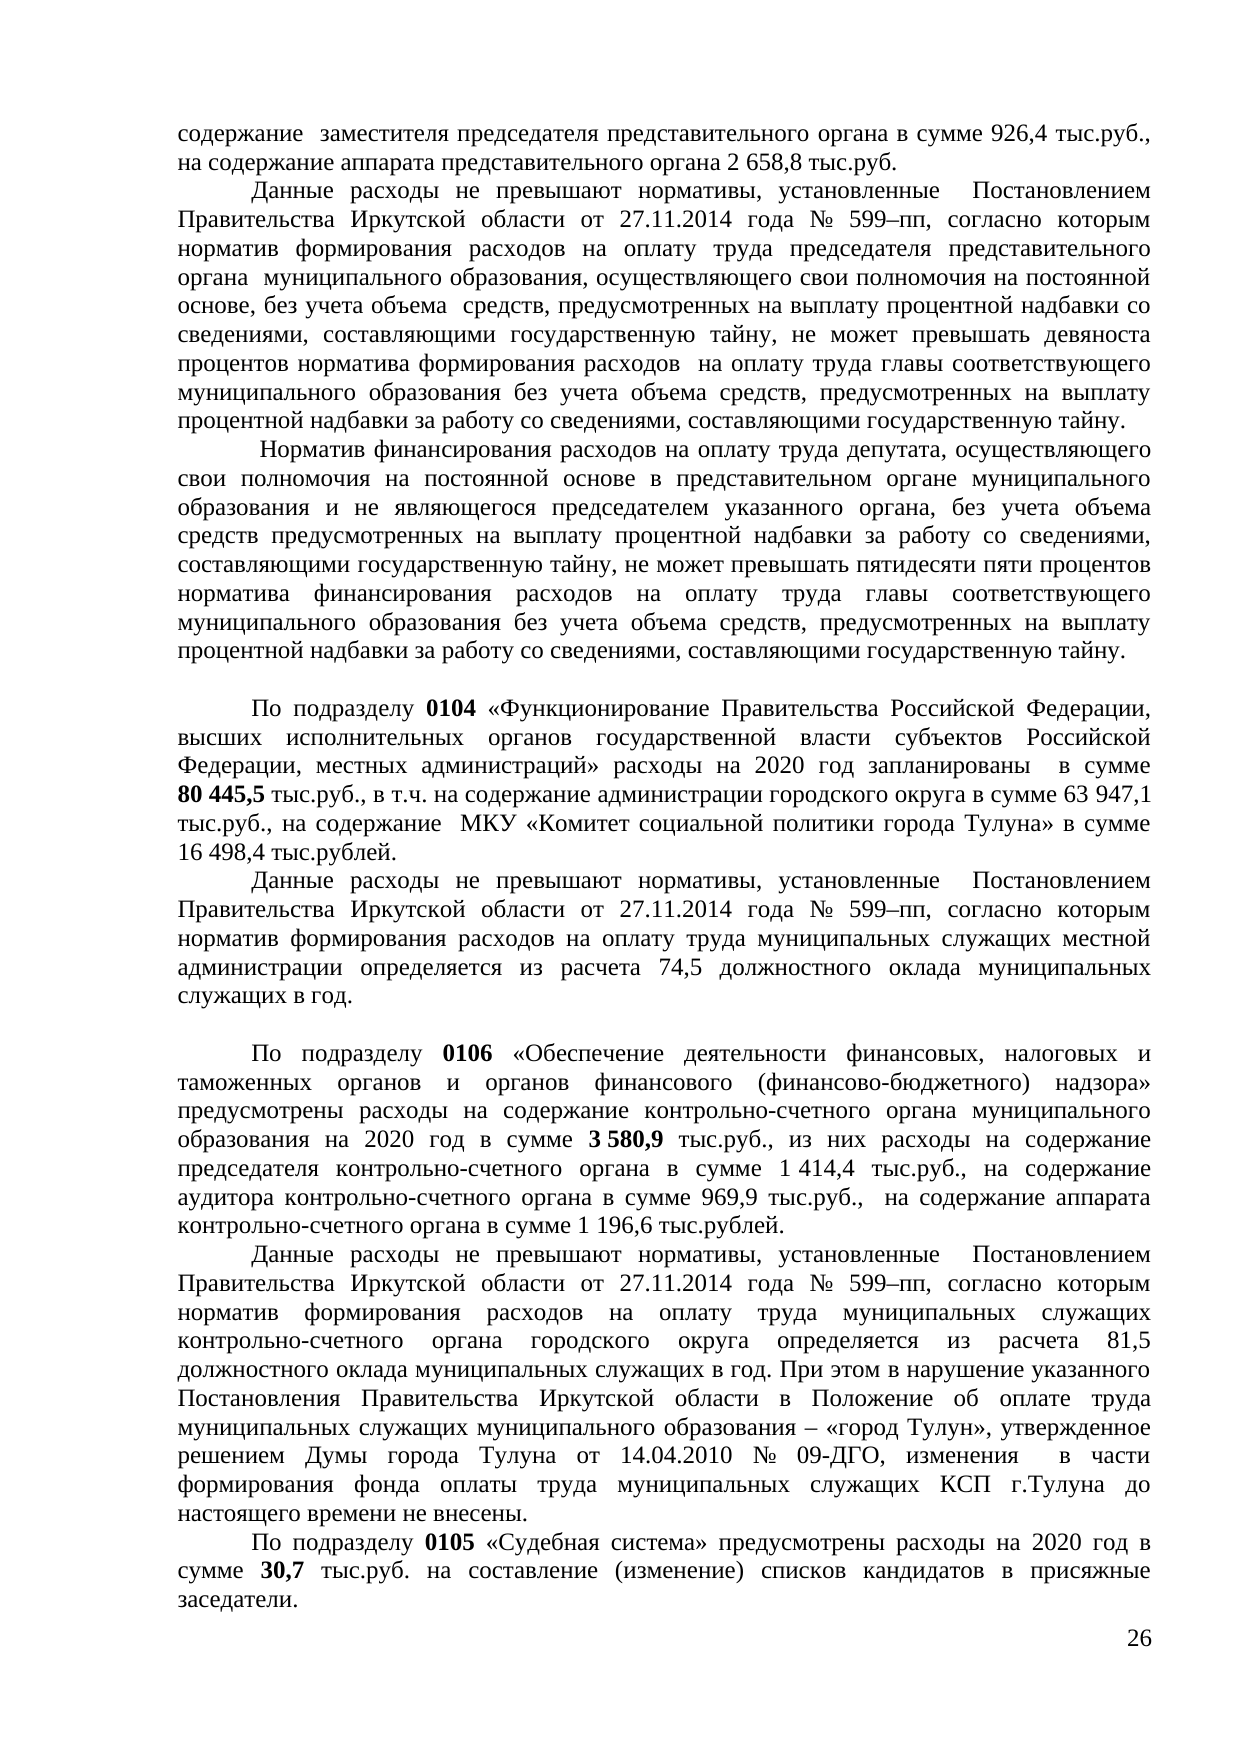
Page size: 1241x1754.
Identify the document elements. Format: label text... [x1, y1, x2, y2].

text Данные расходы не превышают нормативы, установленные Постановлением Правительства Иркутской области от 27.11.2014 года № 599–пп, согласно которым норматив формирования расходов на оплату труда председателя представительного органа муниципального образования, осуществляющего свои полномочия на постоянной основе, без учета объема средств, предусмотренных на выплату процентной надбавки со сведениями, составляющими государственную тайну, не может превышать девяноста процентов норматива формирования расходов на оплату труда главы соответствующего муниципального образования без учета объема средств, предусмотренных на выплату процентной надбавки за работу со сведениями, составляющими государственную тайну. [177, 176, 1152, 434]
text Норматив финансирования расходов на оплату труда депутата, осуществляющего свои полномочия на постоянной основе в представительном органе муниципального образования и не являющегося председателем указанного органа, без учета объема средств предусмотренных на выплату процентной надбавки за работу со сведениями, составляющими государственную тайну, не может превышать пятидесяти пяти процентов норматива финансирования расходов на оплату труда главы соответствующего муниципального образования без учета объема средств, предусмотренных на выплату процентной надбавки за работу со сведениями, составляющими государственную тайну. [177, 434, 1152, 664]
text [177, 118, 1152, 176]
text По подразделу 0105 «Судебная система» предусмотрены расходы на 2020 год в сумме 30,7 тыс.руб. на составление (изменение) списков кандидатов в присяжные заседатели. [177, 1527, 1152, 1613]
text По подразделу 0106 «Обеспечение деятельности финансовых, налоговых и таможенных органов и органов финансового (финансово-бюджетного) надзора» предусмотрены расходы на содержание контрольно-счетного органа муниципального образования на 2020 год в сумме 3 580,9 тыс.руб., из них расходы на содержание председателя контрольно-счетного органа в сумме 1 414,4 тыс.руб., на содержание аудитора контрольно-счетного органа в сумме 969,9 тыс.руб., на содержание аппарата контрольно-счетного органа в сумме 1 196,6 тыс.рублей. [177, 1038, 1152, 1239]
text Данные расходы не превышают нормативы, установленные Постановлением Правительства Иркутской области от 27.11.2014 года № 599–пп, согласно которым норматив формирования расходов на оплату труда муниципальных служащих местной администрации определяется из расчета 74,5 должностного оклада муниципальных служащих в год. [177, 866, 1152, 1009]
text По подразделу 0104 «Функционирование Правительства Российской Федерации, высших исполнительных органов государственной власти субъектов Российской Федерации, местных администраций» расходы на 2020 год запланированы в сумме 80 445,5 тыс.руб., в т.ч. на содержание администрации городского округа в сумме 63 947,1 тыс.руб., на содержание МКУ «Комитет социальной политики города Тулуна» в сумме 16 498,4 тыс.рублей. [177, 693, 1152, 866]
text Данные расходы не превышают нормативы, установленные Постановлением Правительства Иркутской области от 27.11.2014 года № 599–пп, согласно которым норматив формирования расходов на оплату труда муниципальных служащих контрольно-счетного органа городского округа определяется из расчета 81,5 должностного оклада муниципальных служащих в год. При этом в нарушение указанного Постановления Правительства Иркутской области в Положение об оплате труда муниципальных служащих муниципального образования – «город Тулун», утвержденное решением Думы города Тулуна от 14.04.2010 № 09-ДГО, изменения в части формирования фонда оплаты труда муниципальных служащих КСП г.Тулуна до настоящего времени не внесены. [177, 1239, 1152, 1527]
